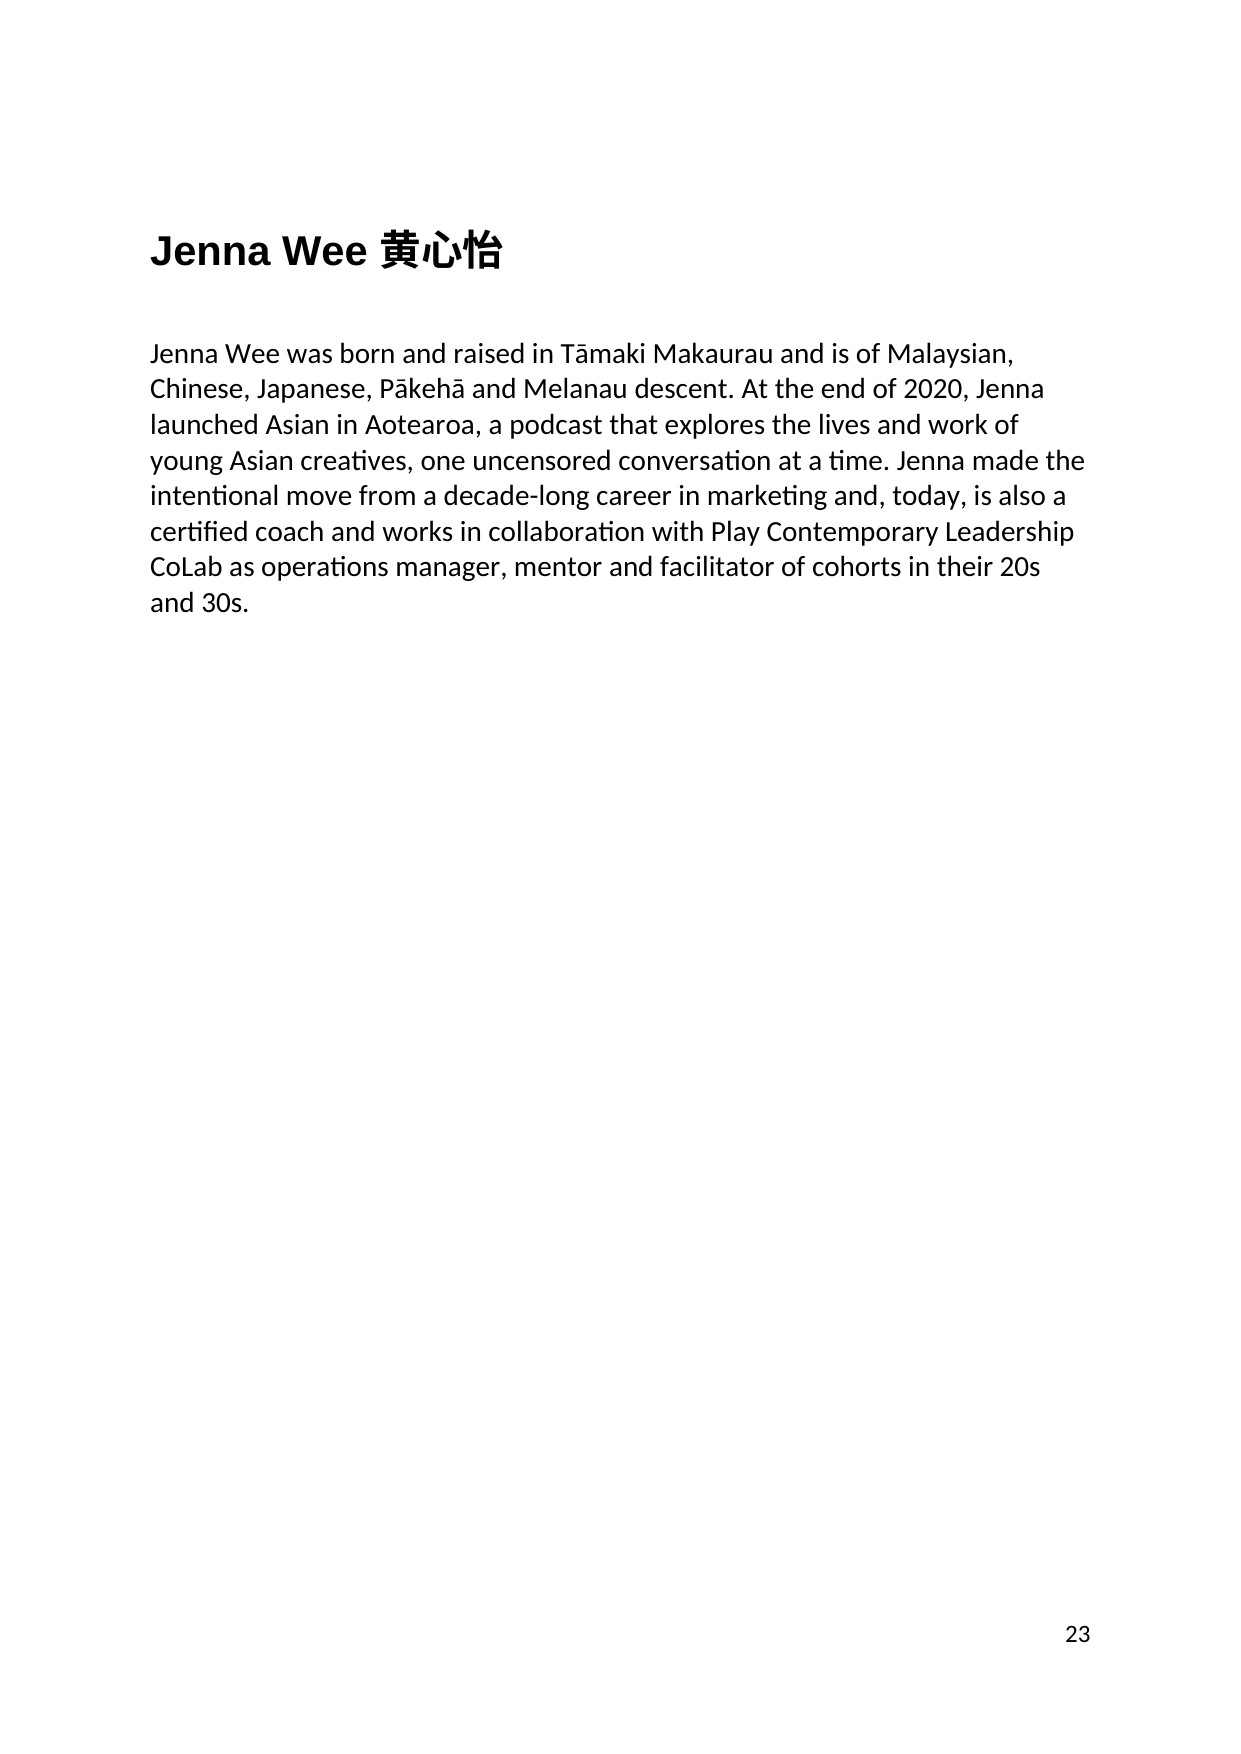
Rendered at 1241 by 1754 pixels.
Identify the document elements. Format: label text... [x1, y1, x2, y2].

text and 30s. [150, 584, 1090, 620]
text Jenna Wee was born and raised in Tāmaki Makaurau and is of Malaysian, Chinese, Japanese, Pākehā and Melanau descent. At the end of 2020, Jenna launched Asian in Aotearoa, a podcast that explores the lives and work of young Asian creatives, one uncensored conversation at a time. Jenna made the intentional move from a decade-long career in marketing and, today, is also a certified coach and works in collaboration with Play Contemporary Leadership CoLab as operations manager, mentor and facilitator of cohorts in their 20s [150, 335, 1090, 584]
text Jenna Wee 黄心怡 [150, 221, 1090, 278]
